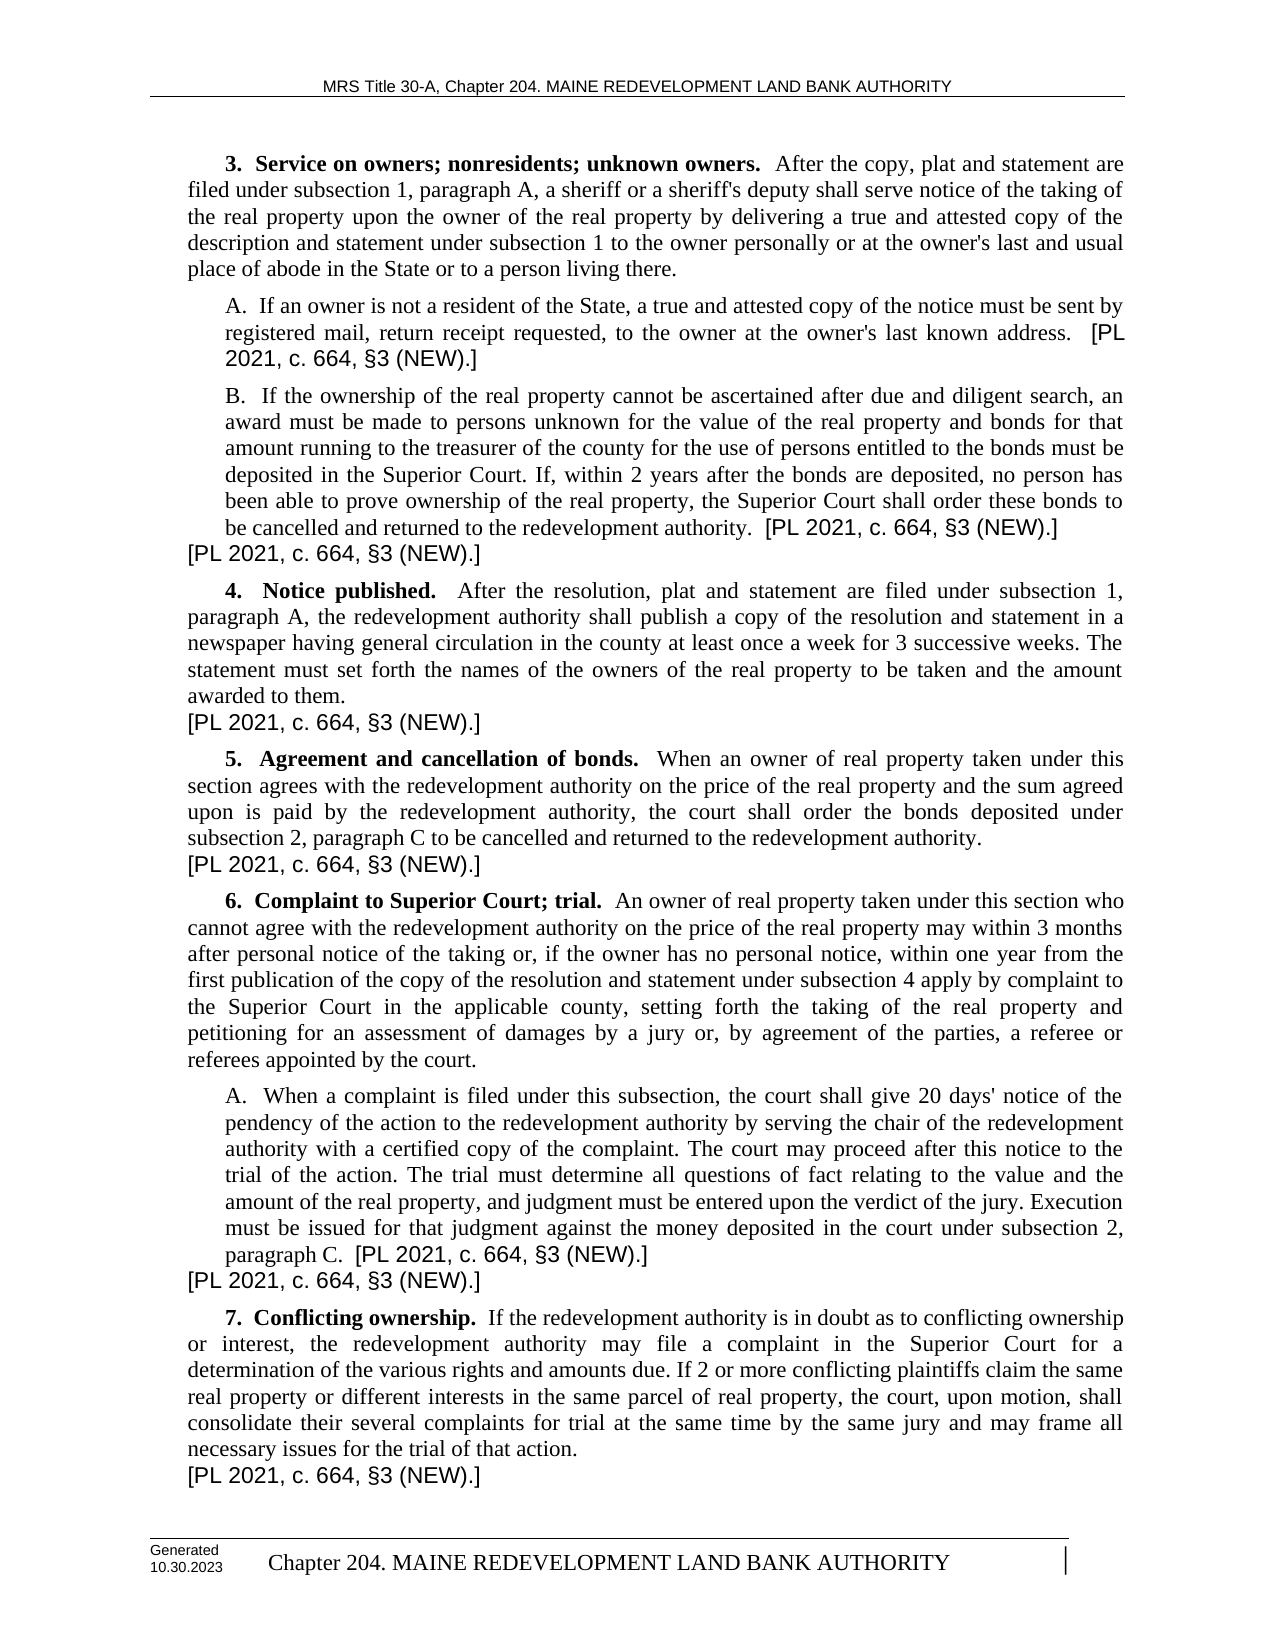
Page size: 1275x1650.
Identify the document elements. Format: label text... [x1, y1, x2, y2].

text [PL 2021, c. 664, §3 (NEW).] [187, 851, 1125, 877]
text A. If an owner is not a resident of the State, a true and attested copy of the notice must be sent by registered mail, return receipt requested, to the owner at the owner's last known address. [PL 2021, c. 664, §3 (NEW).] [225, 292, 1125, 371]
text 3. Service on owners; nonresidents; unknown owners. After the copy, plat and statement are filed under subsection 1, paragraph A, a sheriff or a sheriff's deputy shall serve notice of the taking of the real property upon the owner of the real property by delivering a true and attested copy of the description and statement under subsection 1 to the owner personally or at the owner's last and usual place of abode in the State or to a person living there. [187, 150, 1125, 282]
text B. If the ownership of the real property cannot be ascertained after due and diligent search, an award must be made to persons unknown for the value of the real property and bonds for that amount running to the treasurer of the county for the use of persons entitled to the bonds must be deposited in the Superior Court. If, within 2 years after the bonds are deposited, no person has been able to prove ownership of the real property, the Superior Court shall order these bonds to be cancelled and returned to the redevelopment authority. [PL 2021, c. 664, §3 (NEW).] [225, 382, 1125, 540]
text 5. Agreement and cancellation of bonds. When an owner of real property taken under this section agrees with the redevelopment authority on the price of the real property and the sum agreed upon is paid by the redevelopment authority, the court shall order the bonds deposited under subsection 2, paragraph C to be cancelled and returned to the redevelopment authority. [187, 745, 1125, 851]
text [PL 2021, c. 664, §3 (NEW).] [187, 540, 1125, 566]
text A. When a complaint is filed under this subsection, the court shall give 20 days' notice of the pendency of the action to the redevelopment authority by serving the chair of the redevelopment authority with a certified copy of the complaint. The court may proceed after this notice to the trial of the action. The trial must determine all questions of fact relating to the value and the amount of the real property, and judgment must be entered upon the verdict of the jury. Execution must be issued for that judgment against the money deposited in the court under subsection 2, paragraph C. [PL 2021, c. 664, §3 (NEW).] [225, 1082, 1125, 1267]
text [PL 2021, c. 664, §3 (NEW).] [187, 708, 1125, 735]
text [PL 2021, c. 664, §3 (NEW).] [187, 1267, 1125, 1293]
text 4. Notice published. After the resolution, plat and statement are filed under subsection 1, paragraph A, the redevelopment authority shall publish a copy of the resolution and statement in a newspaper having general circulation in the county at least once a week for 3 successive weeks. The statement must set forth the names of the owners of the real property to be taken and the amount awarded to them. [187, 577, 1125, 708]
text 6. Complaint to Superior Court; trial. An owner of real property taken under this section who cannot agree with the redevelopment authority on the price of the real property may within 3 months after personal notice of the taking or, if the owner has no personal notice, within one year from the first publication of the copy of the resolution and statement under subsection 4 apply by complaint to the Superior Court in the applicable county, setting forth the taking of the real property and petitioning for an assessment of damages by a jury or, by agreement of the parties, a referee or referees appointed by the court. [187, 887, 1125, 1072]
text 7. Conflicting ownership. If the redevelopment authority is in doubt as to conflicting ownership or interest, the redevelopment authority may file a complaint in the Superior Court for a determination of the various rights and amounts due. If 2 or more conflicting plaintiffs claim the same real property or different interests in the same parcel of real property, the court, upon motion, shall consolidate their several complaints for trial at the same time by the same jury and may frame all necessary issues for the trial of that action. [187, 1304, 1125, 1462]
text [PL 2021, c. 664, §3 (NEW).] [187, 1462, 1125, 1488]
